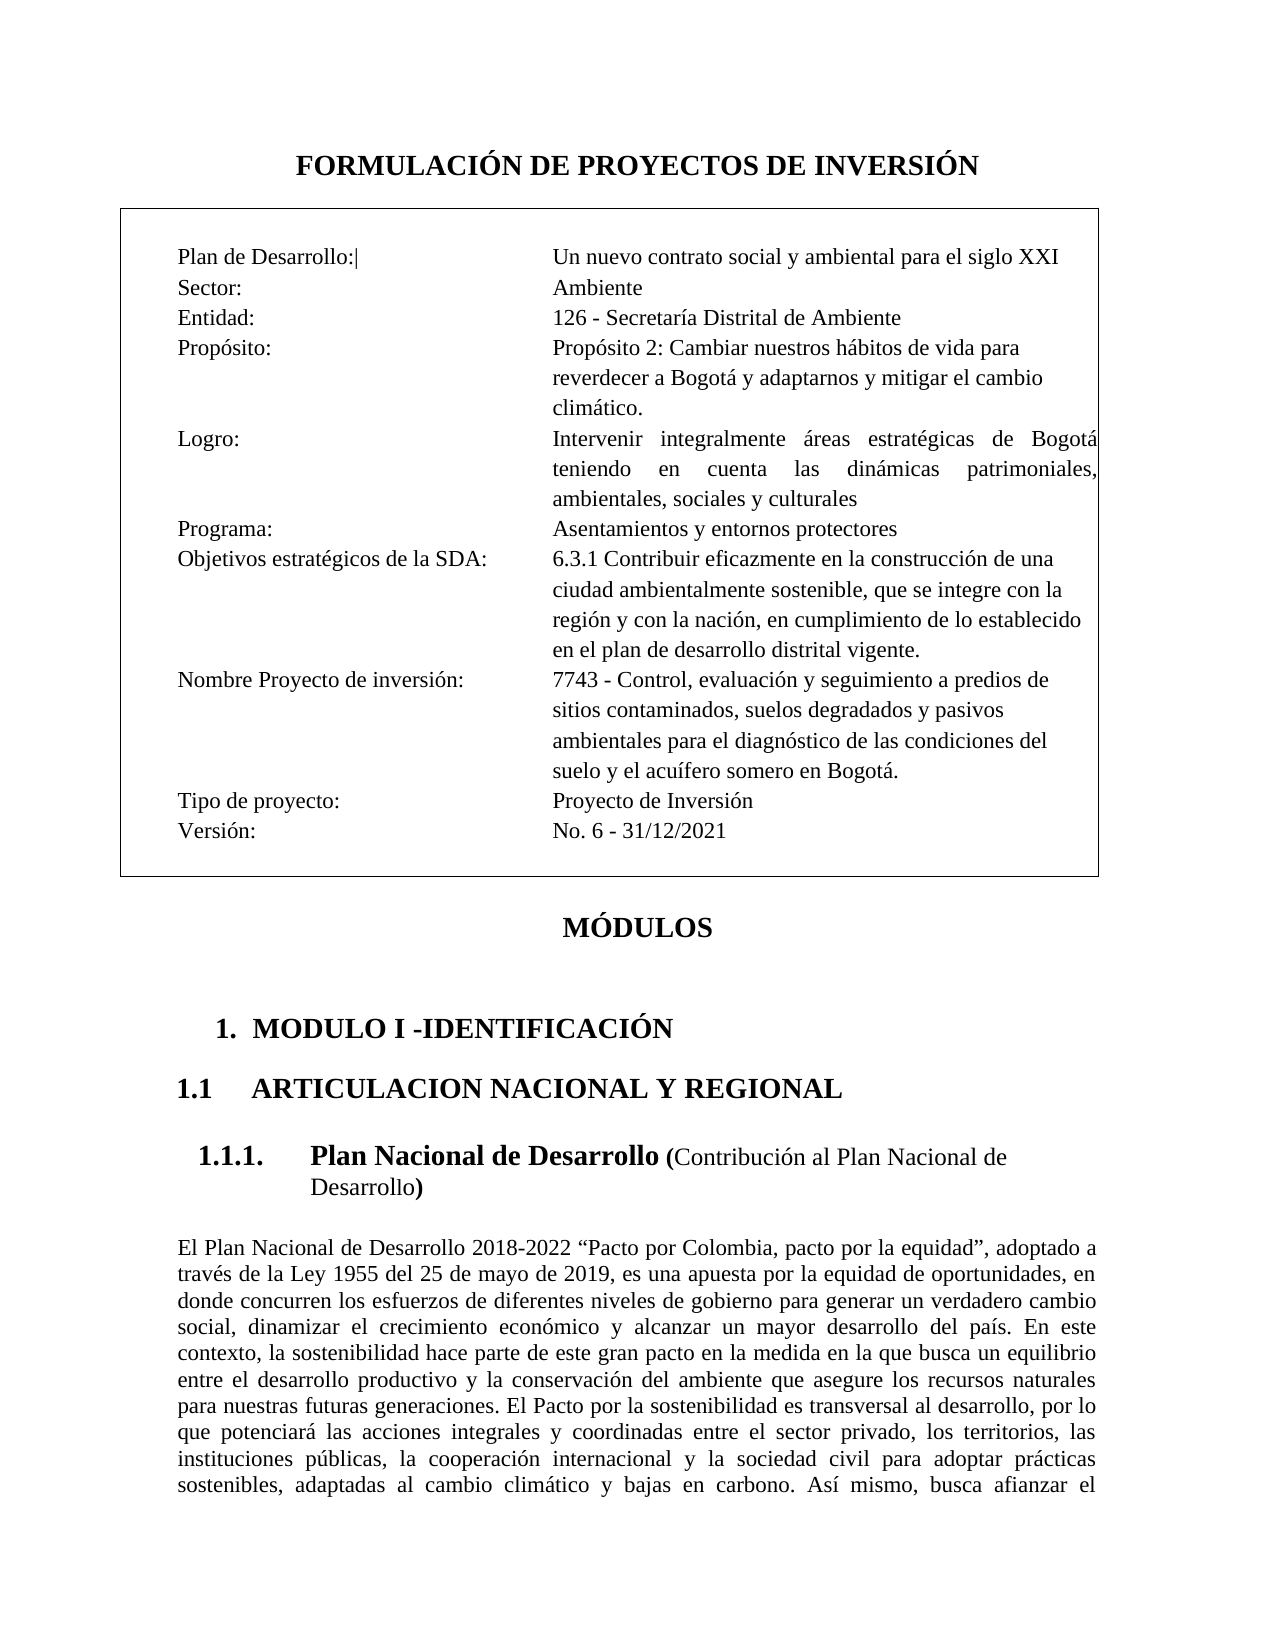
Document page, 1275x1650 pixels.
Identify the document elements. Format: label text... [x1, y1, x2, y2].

text Tipo de proyecto: Proyecto de Inversión [121, 784, 1098, 813]
text Logro: Intervenir integralmente áreas estratégicas de Bogotá teniendo en cuenta las dinámicas patrimoniales, ambientales, sociales y culturales [121, 421, 1098, 511]
text FORMULACIÓN DE PROYECTOS DE INVERSIÓN [177, 148, 1098, 181]
text Versión: No. 6 - 31/12/2021 [121, 814, 1098, 844]
list MODULO I -IDENTIFICACIÓN [215, 1011, 1098, 1045]
text Sector: Ambiente [121, 270, 1098, 300]
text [177, 1234, 1098, 1497]
list Plan Nacional de Desarrollo (Contribución al Plan Nacional de Desarrollo) [198, 1138, 1098, 1200]
list ARTICULACION NACIONAL Y REGIONAL [176, 1071, 1098, 1104]
text Propósito: Propósito 2: Cambiar nuestros hábitos de vida para reverdecer a Bogotá y adaptarnos y mitigar el cambio climático. [121, 331, 1098, 421]
text Plan de Desarrollo:| Un nuevo contrato social y ambiental para el siglo XXI [121, 240, 1098, 270]
text MÓDULOS [177, 911, 1098, 944]
text Programa: Asentamientos y entornos protectores [121, 512, 1098, 542]
text Entidad: 126 - Secretaría Distrital de Ambiente [121, 301, 1098, 330]
text Objetivos estratégicos de la SDA: 6.3.1 Contribuir eficazmente en la construcción de una ciudad ambientalmente sostenible, que se integre con la región y con la nación, en cumplimiento de lo establecido en el plan de desarrollo distrital vigente. [121, 542, 1098, 662]
text Nombre Proyecto de inversión: 7743 - Control, evaluación y seguimiento a predios de sitios contaminados, suelos degradados y pasivos ambientales para el diagnóstico de las condiciones del suelo y el acuífero somero en Bogotá. [121, 663, 1098, 783]
